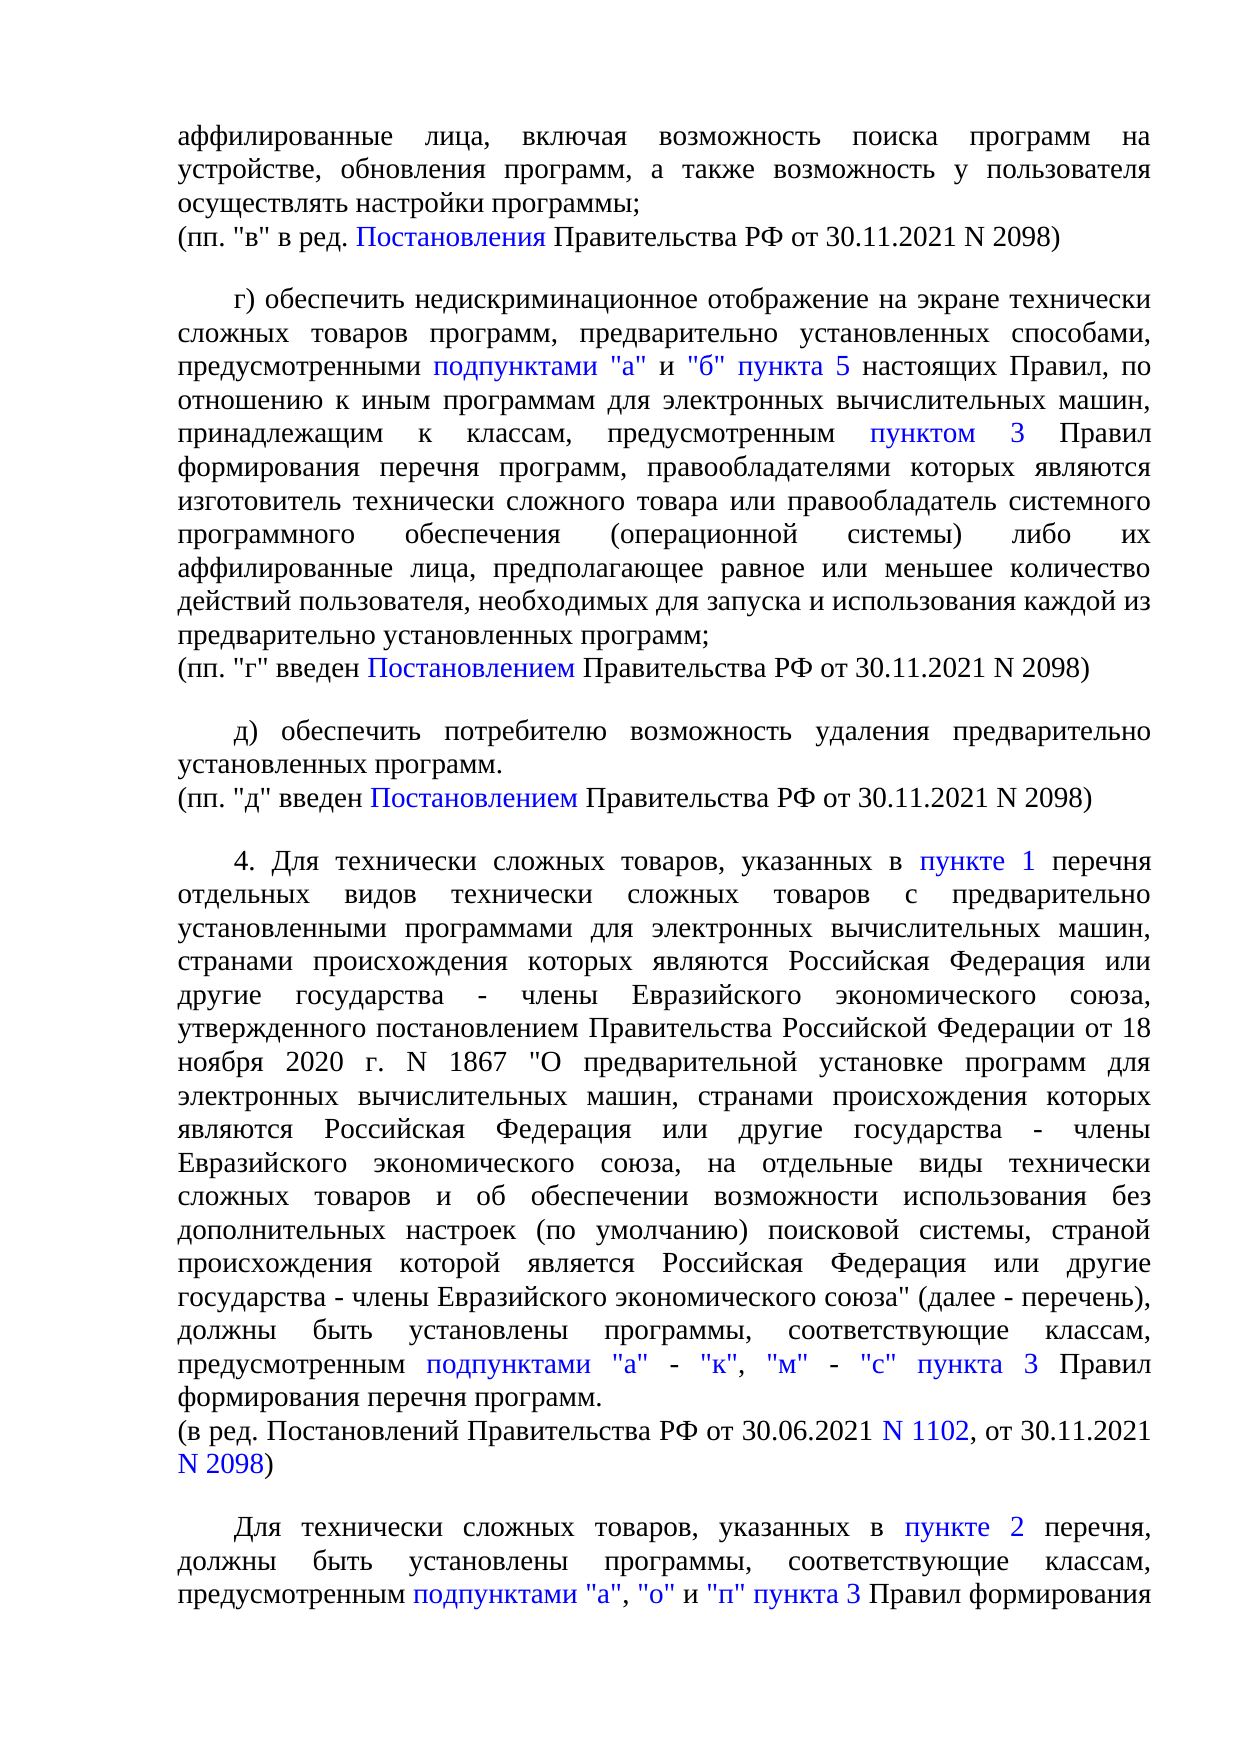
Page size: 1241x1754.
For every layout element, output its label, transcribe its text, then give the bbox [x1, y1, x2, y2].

text д) обеспечить потребителю возможность удаления предварительно установленных программ. [177, 713, 1152, 780]
text (пп. "г" введен Постановлением Правительства РФ от 30.11.2021 N 2098) [177, 650, 1152, 684]
text 4. Для технически сложных товаров, указанных в пункте 1 перечня отдельных видов технически сложных товаров с предварительно установленными программами для электронных вычислительных машин, странами происхождения которых являются Российская Федерация или другие государства - члены Евразийского экономического союза, утвержденного постановлением Правительства Российской Федерации от 18 ноября 2020 г. N 1867 "О предварительной установке программ для электронных вычислительных машин, странами происхождения которых являются Российская Федерация или другие государства - члены Евразийского экономического союза, на отдельные виды технически сложных товаров и об обеспечении возможности использования без дополнительных настроек (по умолчанию) поисковой системы, страной происхождения которой является Российская Федерация или другие государства - члены Евразийского экономического союза" (далее - перечень), должны быть установлены программы, соответствующие классам, предусмотренным подпунктами "а" - "к", "м" - "с" пункта 3 Правил формирования перечня программ. [177, 843, 1152, 1413]
text г) обеспечить недискриминационное отображение на экране технически сложных товаров программ, предварительно установленных способами, предусмотренными подпунктами "а" и "б" пункта 5 настоящих Правил, по отношению к иным программам для электронных вычислительных машин, принадлежащим к классам, предусмотренным пунктом 3 Правил формирования перечня программ, правообладателями которых являются изготовитель технически сложного товара или правообладатель системного программного обеспечения (операционной системы) либо их аффилированные лица, предполагающее равное или меньшее количество действий пользователя, необходимых для запуска и использования каждой из предварительно установленных программ; [177, 281, 1152, 650]
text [177, 118, 1152, 219]
text (в ред. Постановлений Правительства РФ от 30.06.2021 N 1102, от 30.11.2021 N 2098) [177, 1413, 1152, 1480]
text (пп. "в" в ред. Постановления Правительства РФ от 30.11.2021 N 2098) [177, 219, 1152, 252]
text (пп. "д" введен Постановлением Правительства РФ от 30.11.2021 N 2098) [177, 780, 1152, 814]
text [177, 1509, 1152, 1610]
